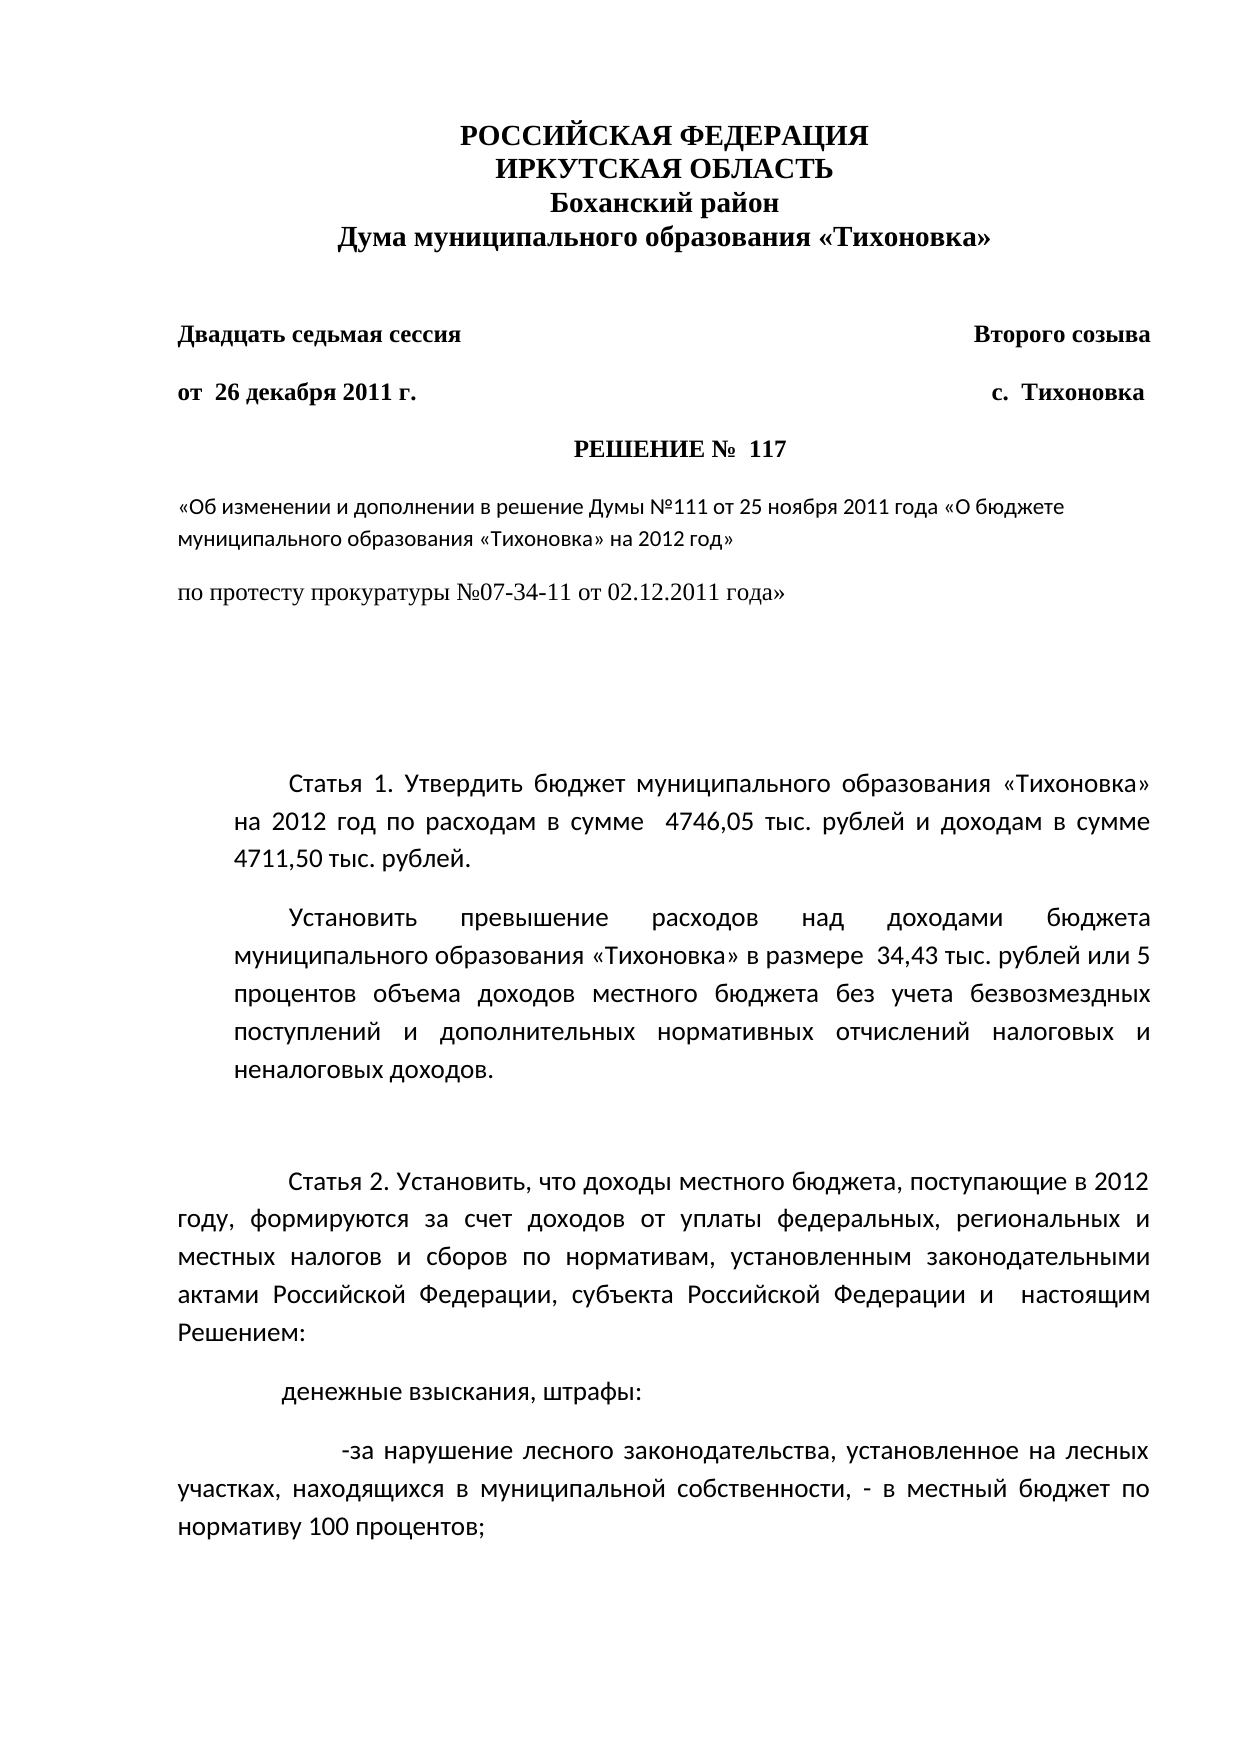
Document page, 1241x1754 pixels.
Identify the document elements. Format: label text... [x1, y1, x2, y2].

text Установить превышение расходов над доходами бюджета муниципального образования «Тихоновка» в размере 34,43 тыс. рублей или 5 процентов объема доходов местного бюджета без учета безвозмездных поступлений и дополнительных нормативных отчислений налоговых и неналоговых доходов. [233, 900, 1152, 1085]
title РОССИЙСКАЯ ФЕДЕРАЦИЯ [177, 118, 1152, 152]
title по протесту прокуратуры №07-34-11 от 02.12.2011 года» [177, 577, 1152, 606]
title Боханский район [177, 185, 1152, 219]
text Статья 2. Установить, что доходы местного бюджета, поступающие в 2012 году, формируются за счет доходов от уплаты федеральных, региональных и местных налогов и сборов по нормативам, установленным законодательными актами Российской Федерации, субъекта Российской Федерации и настоящим Решением: [177, 1164, 1152, 1348]
title Двадцать седьмая сессия Второго созыва [177, 319, 1152, 348]
title Дума муниципального образования «Тихоновка» [177, 219, 1152, 252]
text денежные взыскания, штрафы: [177, 1374, 1152, 1407]
title ИРКУТСКАЯ ОБЛАСТЬ [177, 152, 1152, 185]
text -за нарушение лесного законодательства, установленное на лесных участках, находящихся в муниципальной собственности, - в местный бюджет по нормативу 100 процентов; [177, 1433, 1152, 1542]
title от 26 декабря 2011 г. с. Тихоновка [177, 377, 1152, 406]
title РЕШЕНИЕ № 117 [177, 434, 1152, 463]
text Статья 1. Утвердить бюджет муниципального образования «Тихоновка» на 2012 год по расходам в сумме 4746,05 тыс. рублей и доходам в сумме 4711,50 тыс. рублей. [233, 766, 1152, 874]
text «Об изменении и дополнении в решение Думы №111 от 25 ноября 2011 года «О бюджете муниципального образования «Тихоновка» на 2012 год» [177, 492, 1152, 552]
